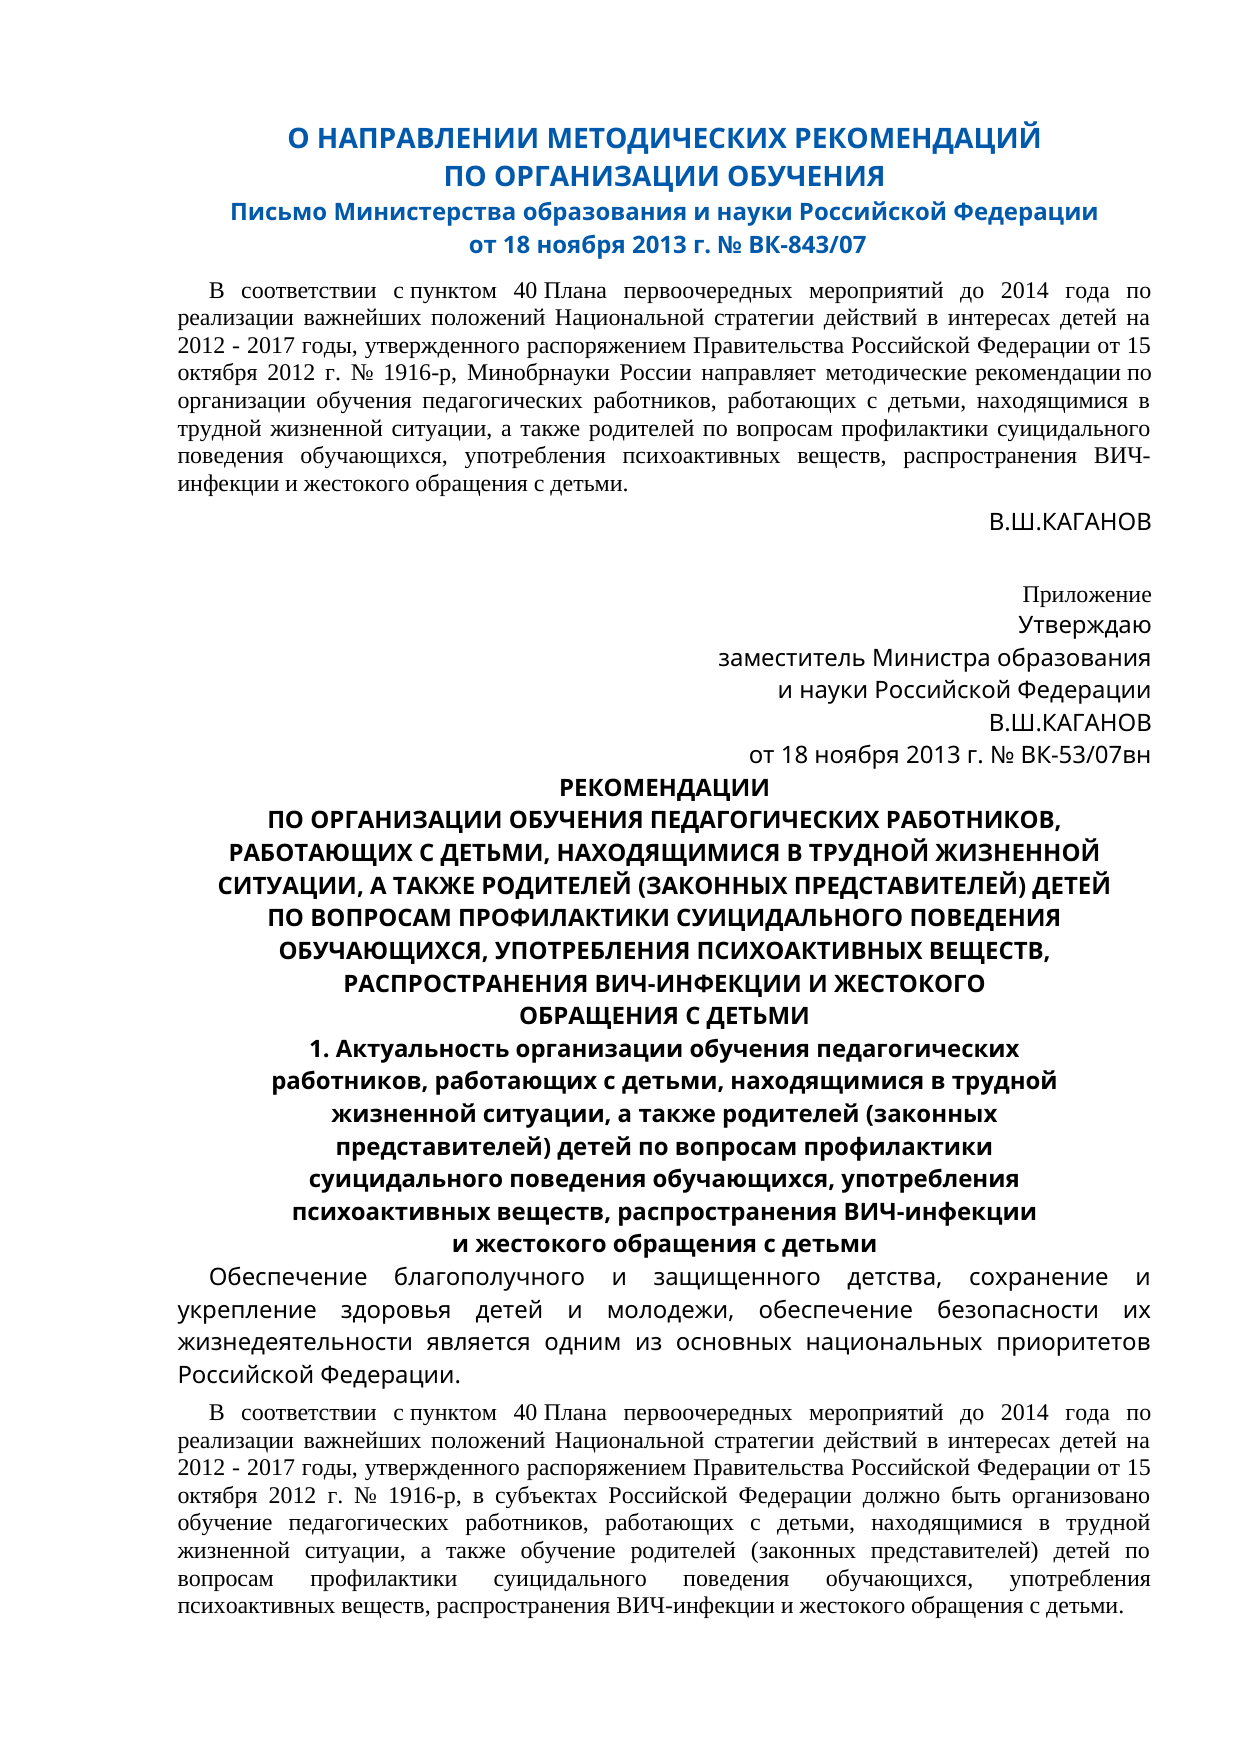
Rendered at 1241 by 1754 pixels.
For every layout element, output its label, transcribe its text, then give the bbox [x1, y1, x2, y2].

text В соответствии с пунктом 40 Плана первоочередных мероприятий до 2014 года по реализации важнейших положений Национальной стратегии действий в интересах детей на 2012 - 2017 годы, утвержденного распоряжением Правительства Российской Федерации от 15 октября 2012 г. № 1916-р, в субъектах Российской Федерации должно быть организовано обучение педагогических работников, работающих с детьми, находящимися в трудной жизненной ситуации, а также обучение родителей (законных представителей) детей по вопросам профилактики суицидального поведения обучающихся, употребления психоактивных веществ, распространения ВИЧ-инфекции и жестокого обращения с детьми. [177, 1398, 1152, 1619]
text Приложение Утверждаю заместитель Министра образования и науки Российской Федерации В.Ш.КАГАНОВ от 18 ноября 2013 г. № ВК-53/07вн [177, 580, 1152, 771]
text РЕКОМЕНДАЦИИ ПО ОРГАНИЗАЦИИ ОБУЧЕНИЯ ПЕДАГОГИЧЕСКИХ РАБОТНИКОВ, РАБОТАЮЩИХ С ДЕТЬМИ, НАХОДЯЩИМИСЯ В ТРУДНОЙ ЖИЗНЕННОЙ СИТУАЦИИ, А ТАКЖЕ РОДИТЕЛЕЙ (ЗАКОННЫХ ПРЕДСТАВИТЕЛЕЙ) ДЕТЕЙ ПО ВОПРОСАМ ПРОФИЛАКТИКИ СУИЦИДАЛЬНОГО ПОВЕДЕНИЯ ОБУЧАЮЩИХСЯ, УПОТРЕБЛЕНИЯ ПСИХОАКТИВНЫХ ВЕЩЕСТВ, РАСПРОСТРАНЕНИЯ ВИЧ-ИНФЕКЦИИ И ЖЕСТОКОГО ОБРАЩЕНИЯ С ДЕТЬМИ [177, 771, 1152, 1032]
text В соответствии с пунктом 40 Плана первоочередных мероприятий до 2014 года по реализации важнейших положений Национальной стратегии действий в интересах детей на 2012 - 2017 годы, утвержденного распоряжением Правительства Российской Федерации от 15 октября 2012 г. № 1916-р, Минобрнауки России направляет методические рекомендации по организации обучения педагогических работников, работающих с детьми, находящимися в трудной жизненной ситуации, а также родителей по вопросам профилактики суицидального поведения обучающихся, употребления психоактивных веществ, распространения ВИЧ-инфекции и жестокого обращения с детьми. [177, 276, 1152, 496]
text Письмо Министерства образования и науки Российской Федерации от 18 ноября 2013 г. № ВК-843/07 [177, 195, 1152, 260]
text О НАПРАВЛЕНИИ МЕТОДИЧЕСКИХ РЕКОМЕНДАЦИЙ ПО ОРГАНИЗАЦИИ ОБУЧЕНИЯ [177, 118, 1152, 195]
text В.Ш.КАГАНОВ [177, 504, 1152, 537]
text 1. Актуальность организации обучения педагогических работников, работающих с детьми, находящимися в трудной жизненной ситуации, а также родителей (законных представителей) детей по вопросам профилактики суицидального поведения обучающихся, употребления психоактивных веществ, распространения ВИЧ-инфекции и жестокого обращения с детьми [177, 1032, 1152, 1260]
text Обеспечение благополучного и защищенного детства, сохранение и укрепление здоровья детей и молодежи, обеспечение безопасности их жизнедеятельности является одним из основных национальных приоритетов Российской Федерации. [177, 1260, 1152, 1390]
